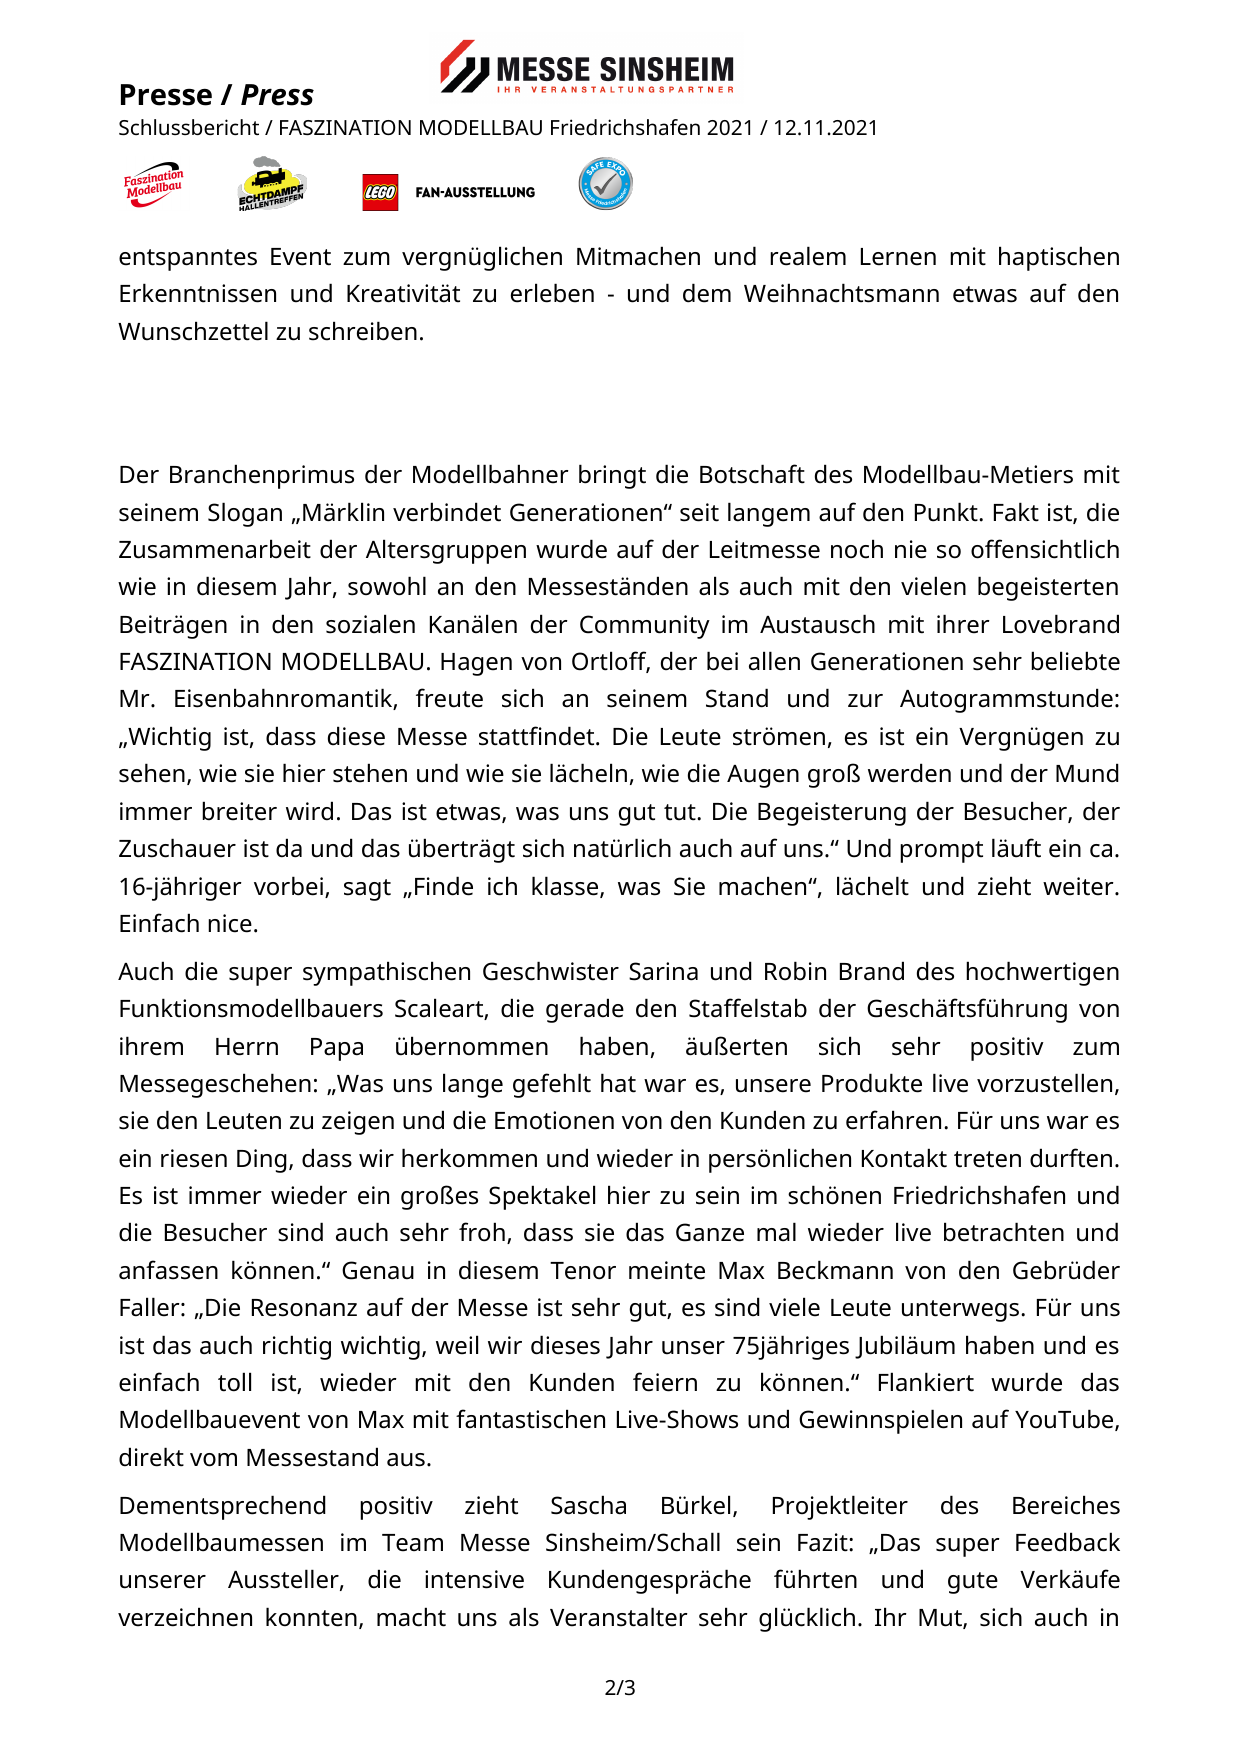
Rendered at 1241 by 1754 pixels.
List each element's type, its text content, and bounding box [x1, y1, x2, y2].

text Auch die super sympathischen Geschwister Sarina und Robin Brand des hochwertigen Funktionsmodellbauers Scaleart, die gerade den Staffelstab der Geschäftsführung von ihrem Herrn Papa übernommen haben, äußerten sich sehr positiv zum Messegeschehen: „Was uns lange gefehlt hat war es, unsere Produkte live vorzustellen, sie den Leuten zu zeigen und die Emotionen von den Kunden zu erfahren. Für uns war es ein riesen Ding, dass wir herkommen und wieder in persönlichen Kontakt treten durften. Es ist immer wieder ein großes Spektakel hier zu sein im schönen Friedrichshafen und die Besucher sind auch sehr froh, dass sie das Ganze mal wieder live betrachten und anfassen können.“ Genau in diesem Tenor meinte Max Beckmann von den Gebrüder Faller: „Die Resonanz auf der Messe ist sehr gut, es sind viele Leute unterwegs. Für uns ist das auch richtig wichtig, weil wir dieses Jahr unser 75jähriges Jubiläum haben und es einfach toll ist, wieder mit den Kunden feiern zu können.“ Flankiert wurde das Modellbauevent von Max mit fantastischen Live-Shows und Gewinnspielen auf YouTube, direkt vom Messestand aus. [118, 954, 1122, 1473]
text Der Branchenprimus der Modellbahner bringt die Botschaft des Modellbau-Metiers mit seinem Slogan „Märklin verbindet Generationen“ seit langem auf den Punkt. Fakt ist, die Zusammenarbeit der Altersgruppen wurde auf der Leitmesse noch nie so offensichtlich wie in diesem Jahr, sowohl an den Messeständen als auch mit den vielen begeisterten Beiträgen in den sozialen Kanälen der Community im Austausch mit ihrer Lovebrand FASZINATION MODELLBAU. Hagen von Ortloff, der bei allen Generationen sehr beliebte Mr. Eisenbahnromantik, freute sich an seinem Stand und zur Autogrammstunde: „Wichtig ist, dass diese Messe stattfindet. Die Leute strömen, es ist ein Vergnügen zu sehen, wie sie hier stehen und wie sie lächeln, wie die Augen groß werden und der Mund immer breiter wird. Das ist etwas, was uns gut tut. Die Begeisterung der Besucher, der Zuschauer ist da und das überträgt sich natürlich auch auf uns.“ Und prompt läuft ein ca. 16-jähriger vorbei, sagt „Finde ich klasse, was Sie machen“, lächelt und zieht weiter. Einfach nice. [118, 458, 1122, 939]
picture [571, 156, 639, 211]
picture [429, 32, 744, 104]
picture [118, 156, 190, 211]
picture [362, 174, 535, 211]
